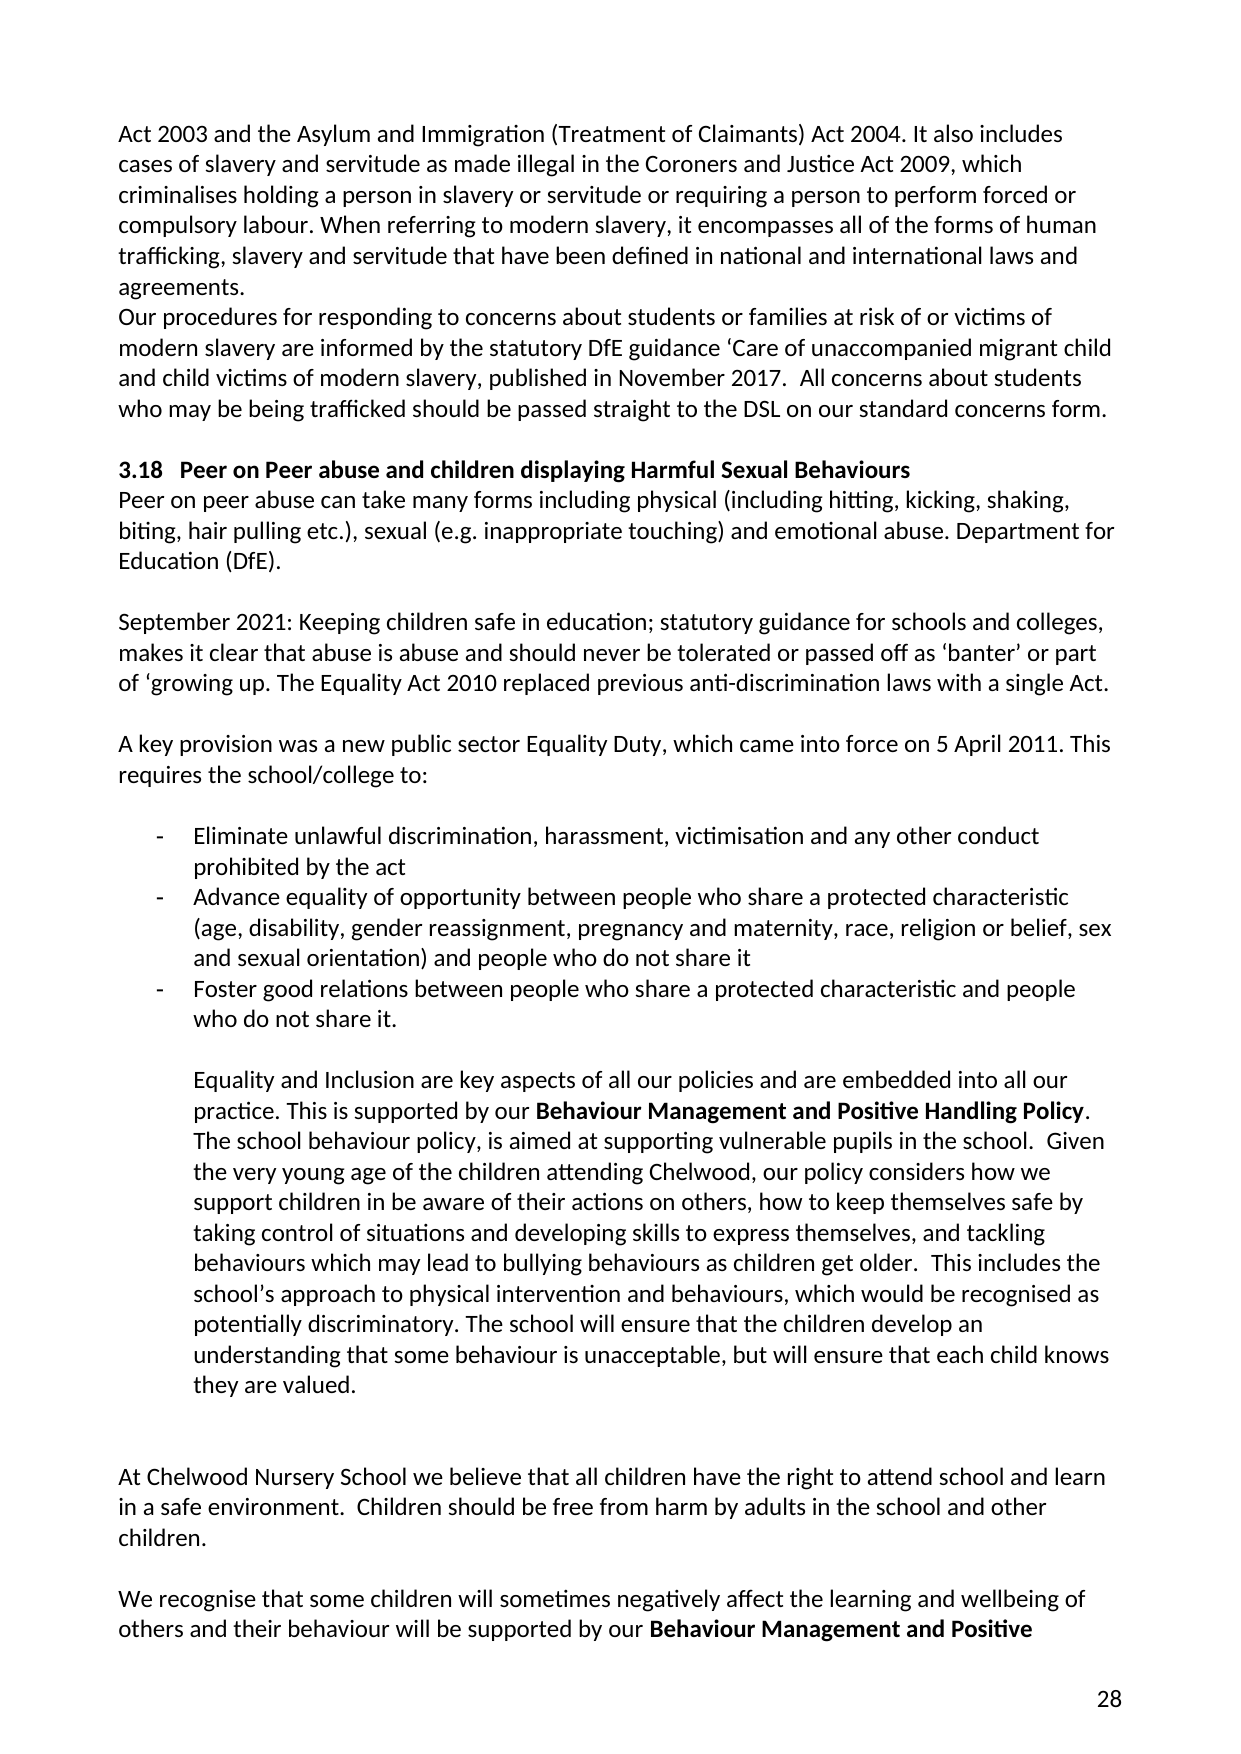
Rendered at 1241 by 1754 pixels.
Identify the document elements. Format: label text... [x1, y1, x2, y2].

list Equality and Inclusion are key aspects of all our policies and are embedded into all our practice. This is supported by our Behaviour Management and Positive Handling Policy. The school behaviour policy, is aimed at supporting vulnerable pupils in the school. Given the very young age of the children attending Chelwood, our policy considers how we support children in be aware of their actions on others, how to keep themselves safe by taking control of situations and developing skills to express themselves, and tackling behaviours which may lead to bullying behaviours as children get older. This includes the school’s approach to physical intervention and behaviours, which would be recognised as potentially discriminatory. The school will ensure that the children develop an understanding that some behaviour is unacceptable, but will ensure that each child knows they are valued. [193, 1064, 1122, 1400]
text Our procedures for responding to concerns about students or families at risk of or victims of modern slavery are informed by the statutory DfE guidance ‘Care of unaccompanied migrant child and child victims of modern slavery, published in November 2017. All concerns about students who may be being trafficked should be passed straight to the DSL on our standard concerns form. [118, 301, 1122, 423]
list Advance equality of opportunity between people who share a protected characteristic (age, disability, gender reassignment, pregnancy and maternity, race, religion or belief, sex and sexual orientation) and people who do not share it [156, 881, 1122, 973]
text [118, 1583, 1122, 1644]
text Peer on peer abuse can take many forms including physical (including hitting, kicking, shaking, biting, hair pulling etc.), sexual (e.g. inappropriate touching) and emotional abuse. Department for Education (DfE). [118, 484, 1122, 576]
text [118, 118, 1122, 301]
list Foster good relations between people who share a protected characteristic and people who do not share it. [156, 973, 1122, 1034]
text 3.18 Peer on Peer abuse and children displaying Harmful Sexual Behaviours [118, 454, 1122, 484]
text September 2021: Keeping children safe in education; statutory guidance for schools and colleges, makes it clear that abuse is abuse and should never be tolerated or passed off as ‘banter’ or part of ‘growing up. The Equality Act 2010 replaced previous anti-discrimination laws with a single Act. [118, 606, 1122, 698]
list Eliminate unlawful discrimination, harassment, victimisation and any other conduct prohibited by the act [156, 820, 1122, 881]
text At Chelwood Nursery School we believe that all children have the right to attend school and learn in a safe environment. Children should be free from harm by adults in the school and other children. [118, 1461, 1122, 1553]
text A key provision was a new public sector Equality Duty, which came into force on 5 April 2011. This requires the school/college to: [118, 728, 1122, 789]
